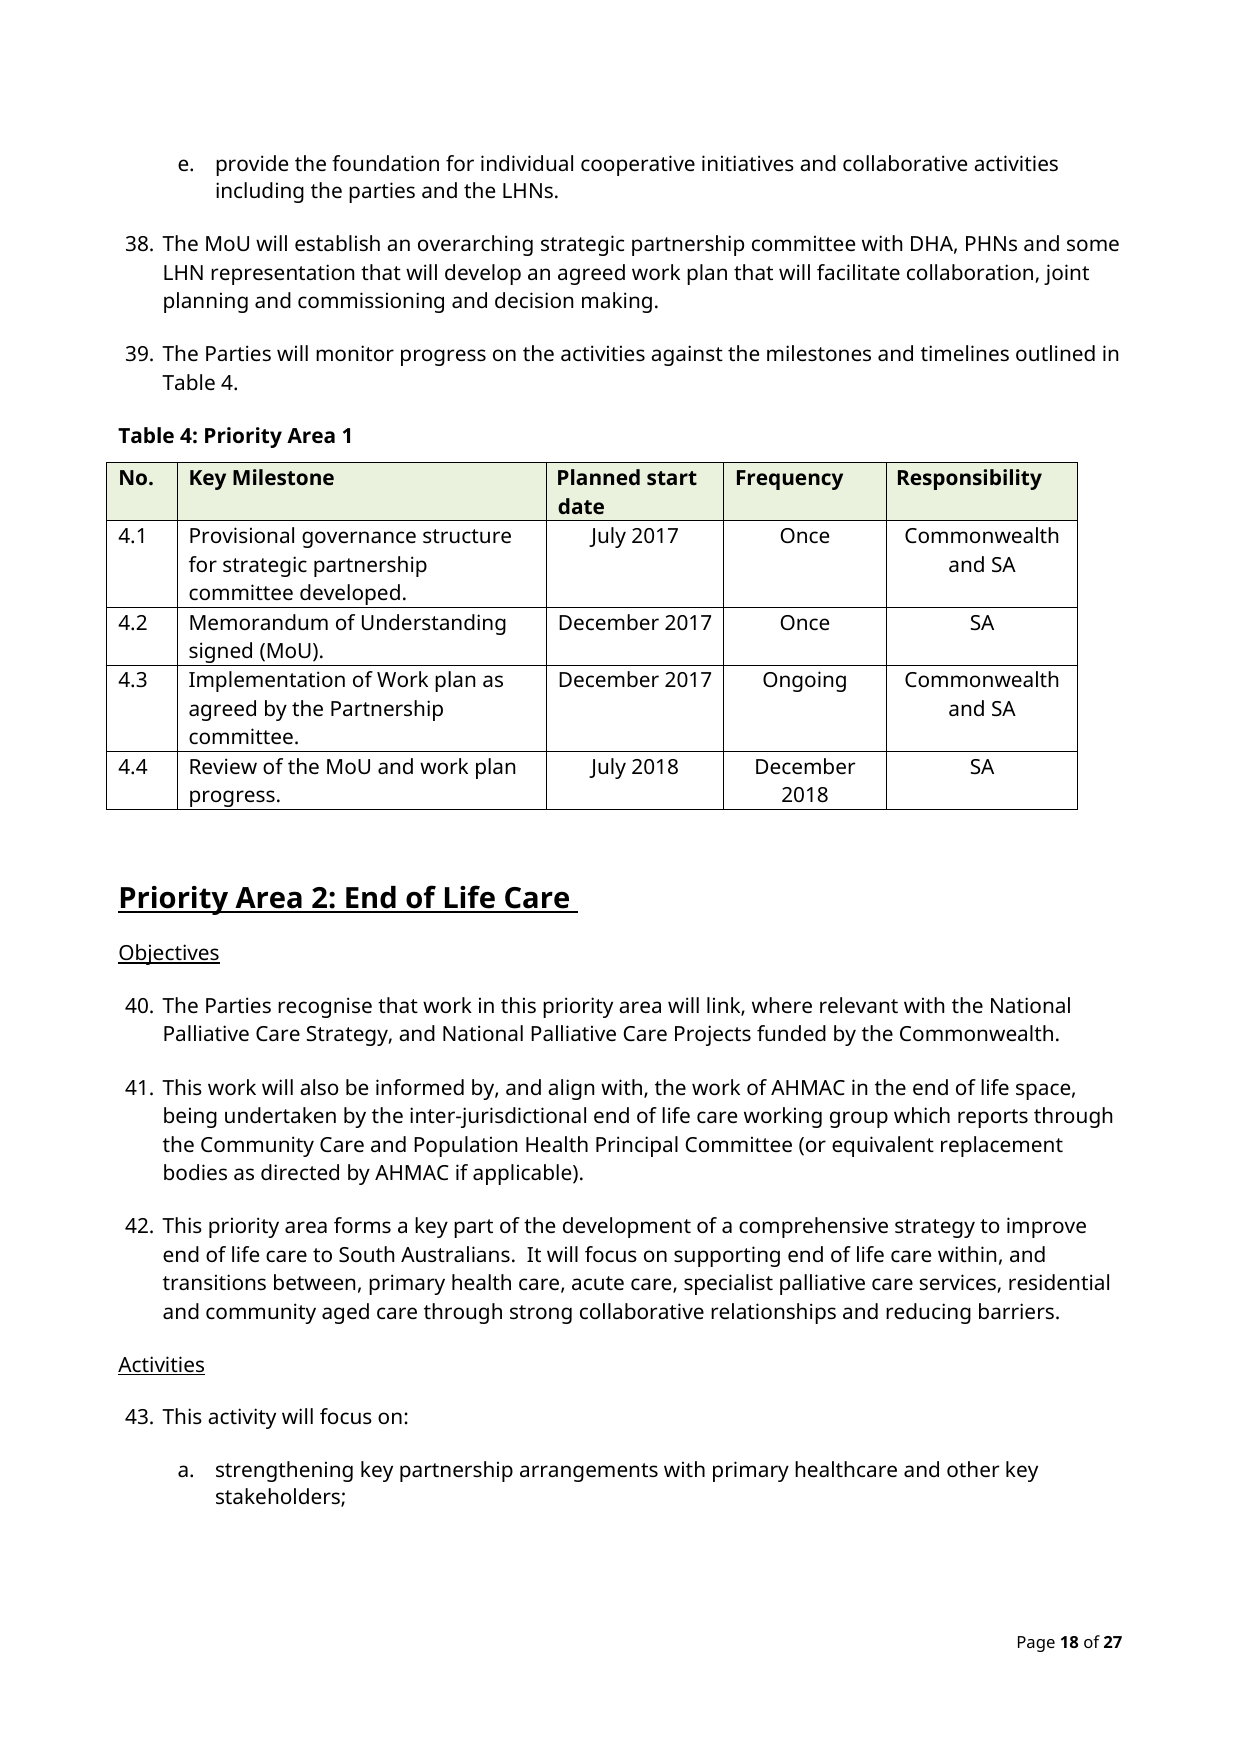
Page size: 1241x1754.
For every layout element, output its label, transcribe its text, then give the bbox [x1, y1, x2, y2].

table_cell Memorandum of Understanding signed (MoU). [178, 608, 546, 664]
table_cell Once [724, 521, 886, 607]
table_cell Provisional governance structure for strategic partnership committee developed. [178, 521, 546, 607]
table_header Planned start date [547, 463, 723, 520]
text Priority Area 2: End of Life Care [118, 887, 1122, 914]
list This work will also be informed by, and align with, the work of AHMAC in the end of life space, being undertaken by the inter-jurisdictional end of life care working group which reports through the Community Care and Population Health Principal Committee (or equivalent replacement bodies as directed by AHMAC if applicable). [125, 1073, 1122, 1187]
table_cell Once [724, 608, 886, 664]
table_cell December 2018 [724, 752, 886, 809]
list provide the foundation for individual cooperative initiatives and collaborative activities including the parties and the LHNs. [177, 150, 1122, 204]
table_header Responsibility [887, 463, 1077, 520]
text Table 4: Priority Area 1 [118, 421, 1122, 450]
list The Parties recognise that work in this priority area will link, where relevant with the National Palliative Care Strategy, and National Palliative Care Projects funded by the Commonwealth. [125, 991, 1122, 1048]
table_cell 4.3 [107, 666, 177, 751]
table_header Key Milestone [178, 463, 546, 520]
table_cell July 2017 [547, 521, 723, 607]
text Activities [118, 1350, 1122, 1377]
table_header Frequency [724, 463, 886, 520]
table_cell 4.2 [107, 608, 177, 664]
table_header No. [107, 463, 177, 520]
table_cell 4.1 [107, 521, 177, 607]
text Objectives [118, 939, 1122, 966]
list The Parties will monitor progress on the activities against the milestones and timelines outlined in Table 4. [125, 339, 1122, 396]
table_cell Commonwealth and SA [887, 666, 1077, 751]
list This priority area forms a key part of the development of a comprehensive strategy to improve end of life care to South Australians. It will focus on supporting end of life care within, and transitions between, primary health care, acute care, specialist palliative care services, residential and community aged care through strong collaborative relationships and reducing barriers. [125, 1212, 1122, 1325]
table_cell SA [887, 608, 1077, 664]
list strengthening key partnership arrangements with primary healthcare and other key stakeholders; [177, 1456, 1122, 1510]
table_cell Commonwealth and SA [887, 521, 1077, 607]
table_cell Implementation of Work plan as agreed by the Partnership committee. [178, 666, 546, 751]
table_cell 4.4 [107, 752, 177, 809]
table_cell December 2017 [547, 608, 723, 664]
list This activity will focus on: [125, 1402, 1122, 1431]
table_cell SA [887, 752, 1077, 809]
table_cell December 2017 [547, 666, 723, 751]
table_cell Review of the MoU and work plan progress. [178, 752, 546, 809]
table_cell July 2018 [547, 752, 723, 809]
list The MoU will establish an overarching strategic partnership committee with DHA, PHNs and some LHN representation that will develop an agreed work plan that will facilitate collaboration, joint planning and commissioning and decision making. [125, 229, 1122, 314]
table_cell Ongoing [724, 666, 886, 751]
